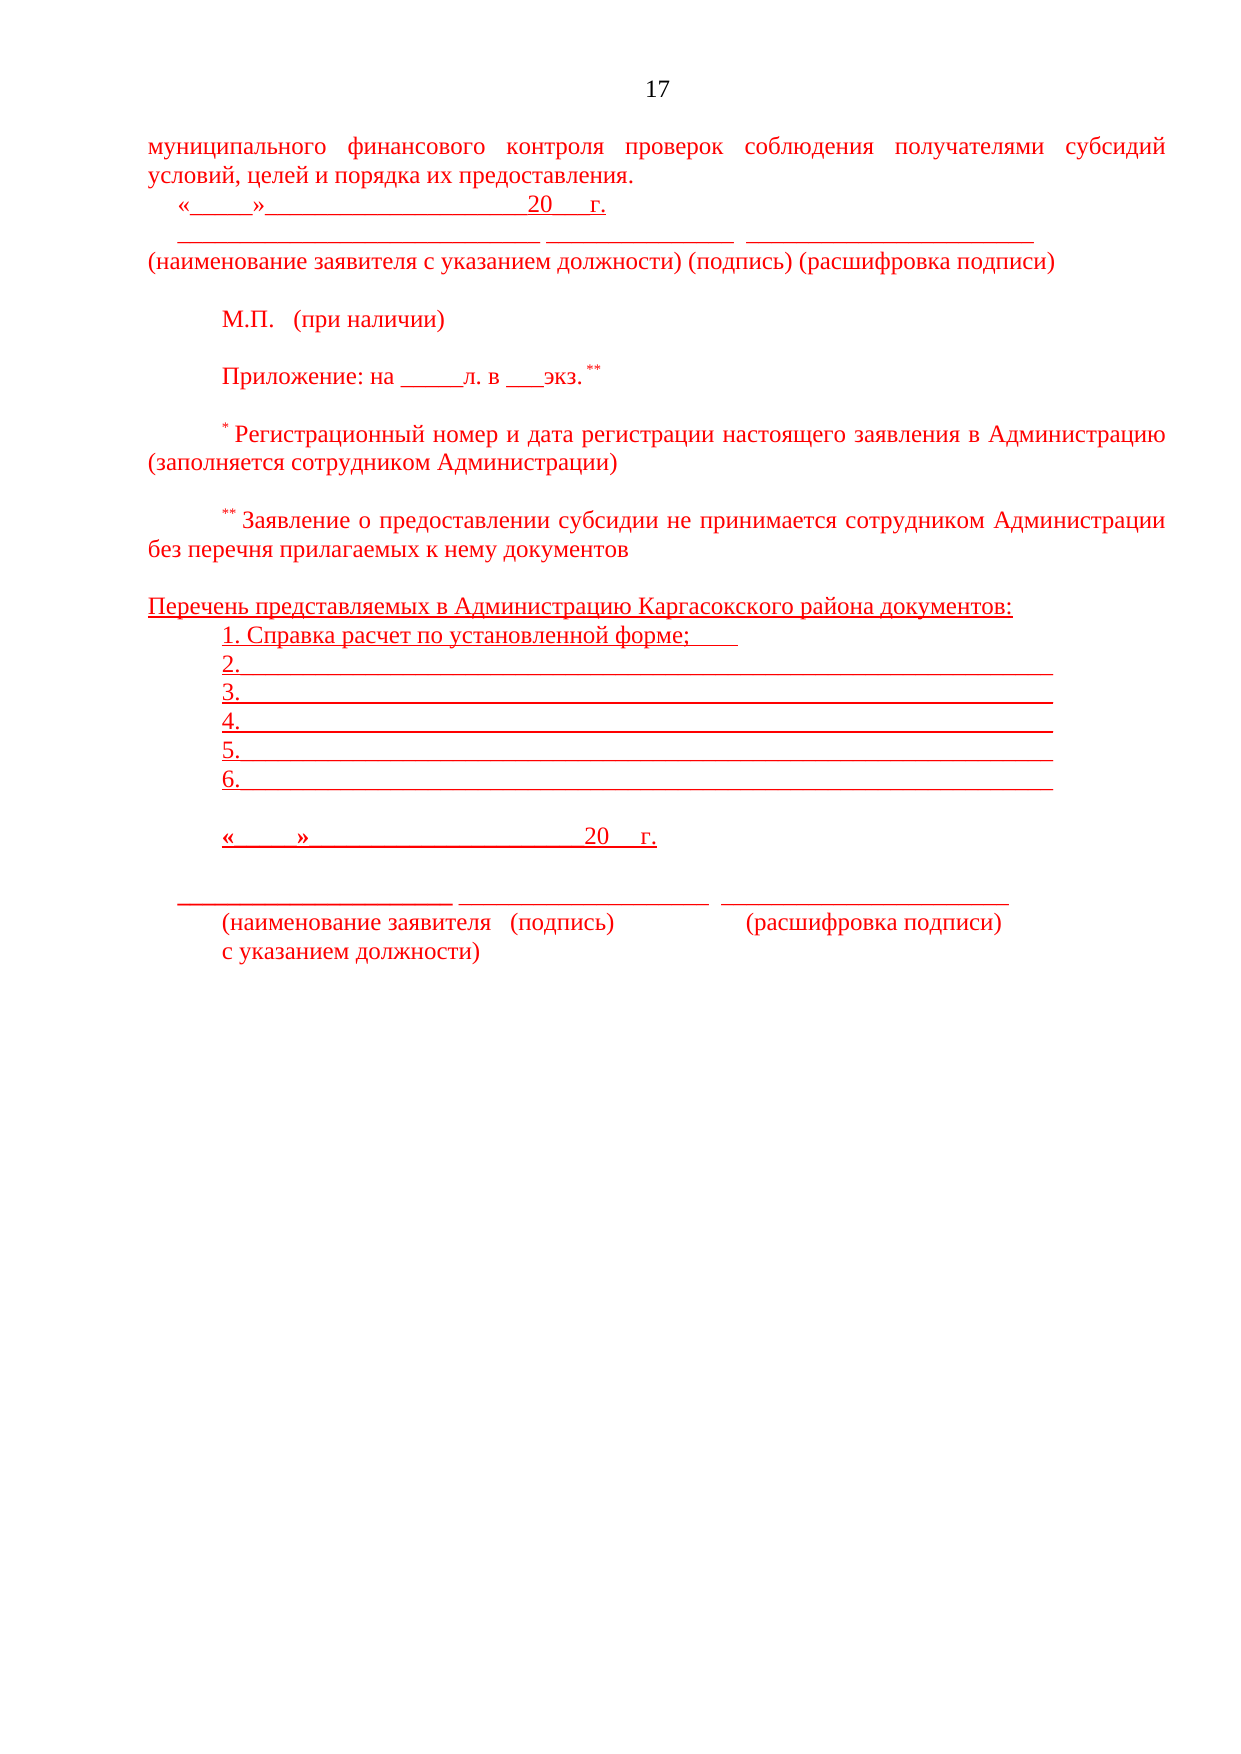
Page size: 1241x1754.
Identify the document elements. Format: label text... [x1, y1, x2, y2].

title * Регистрационный номер и дата регистрации настоящего заявления в Администрацию (заполняется сотрудником Администрации) [148, 419, 1167, 476]
title 5._________________________________________________________________ [177, 735, 1167, 764]
title с указанием должности) [148, 936, 1167, 965]
title ** Заявление о предоставлении субсидии не принимается сотрудником Администрации без перечня прилагаемых к нему документов [148, 505, 1167, 562]
title (наименование заявителя (подпись) (расшифровка подписи) [148, 907, 1167, 936]
title Перечень представляемых в Администрацию Каргасокского района документов: [148, 591, 1167, 620]
title «_____»______________________20__ г. [148, 821, 1167, 850]
title 6._________________________________________________________________ [177, 764, 1167, 792]
title муниципального финансового контроля проверок соблюдения получателями субсидий условий, целей и порядка их предоставления. [148, 131, 1167, 189]
title Приложение: на _____л. в ___экз. ** [148, 361, 1167, 390]
title 1. Справка расчет по установленной форме; [177, 620, 1167, 649]
title _____________________________ _______________ _______________________ [148, 217, 1167, 246]
title «_____»_____________________20___г. [103, 189, 1167, 217]
title (наименование заявителя с указанием должности) (подпись) (расшифровка подписи) [148, 246, 1167, 275]
title 3._________________________________________________________________ [177, 677, 1167, 706]
title М.П. (при наличии) [148, 304, 1167, 332]
title 4._________________________________________________________________ [177, 706, 1167, 735]
title ______________________ ____________________ _______________________ [103, 879, 1167, 907]
title 2._________________________________________________________________ [177, 649, 1167, 677]
